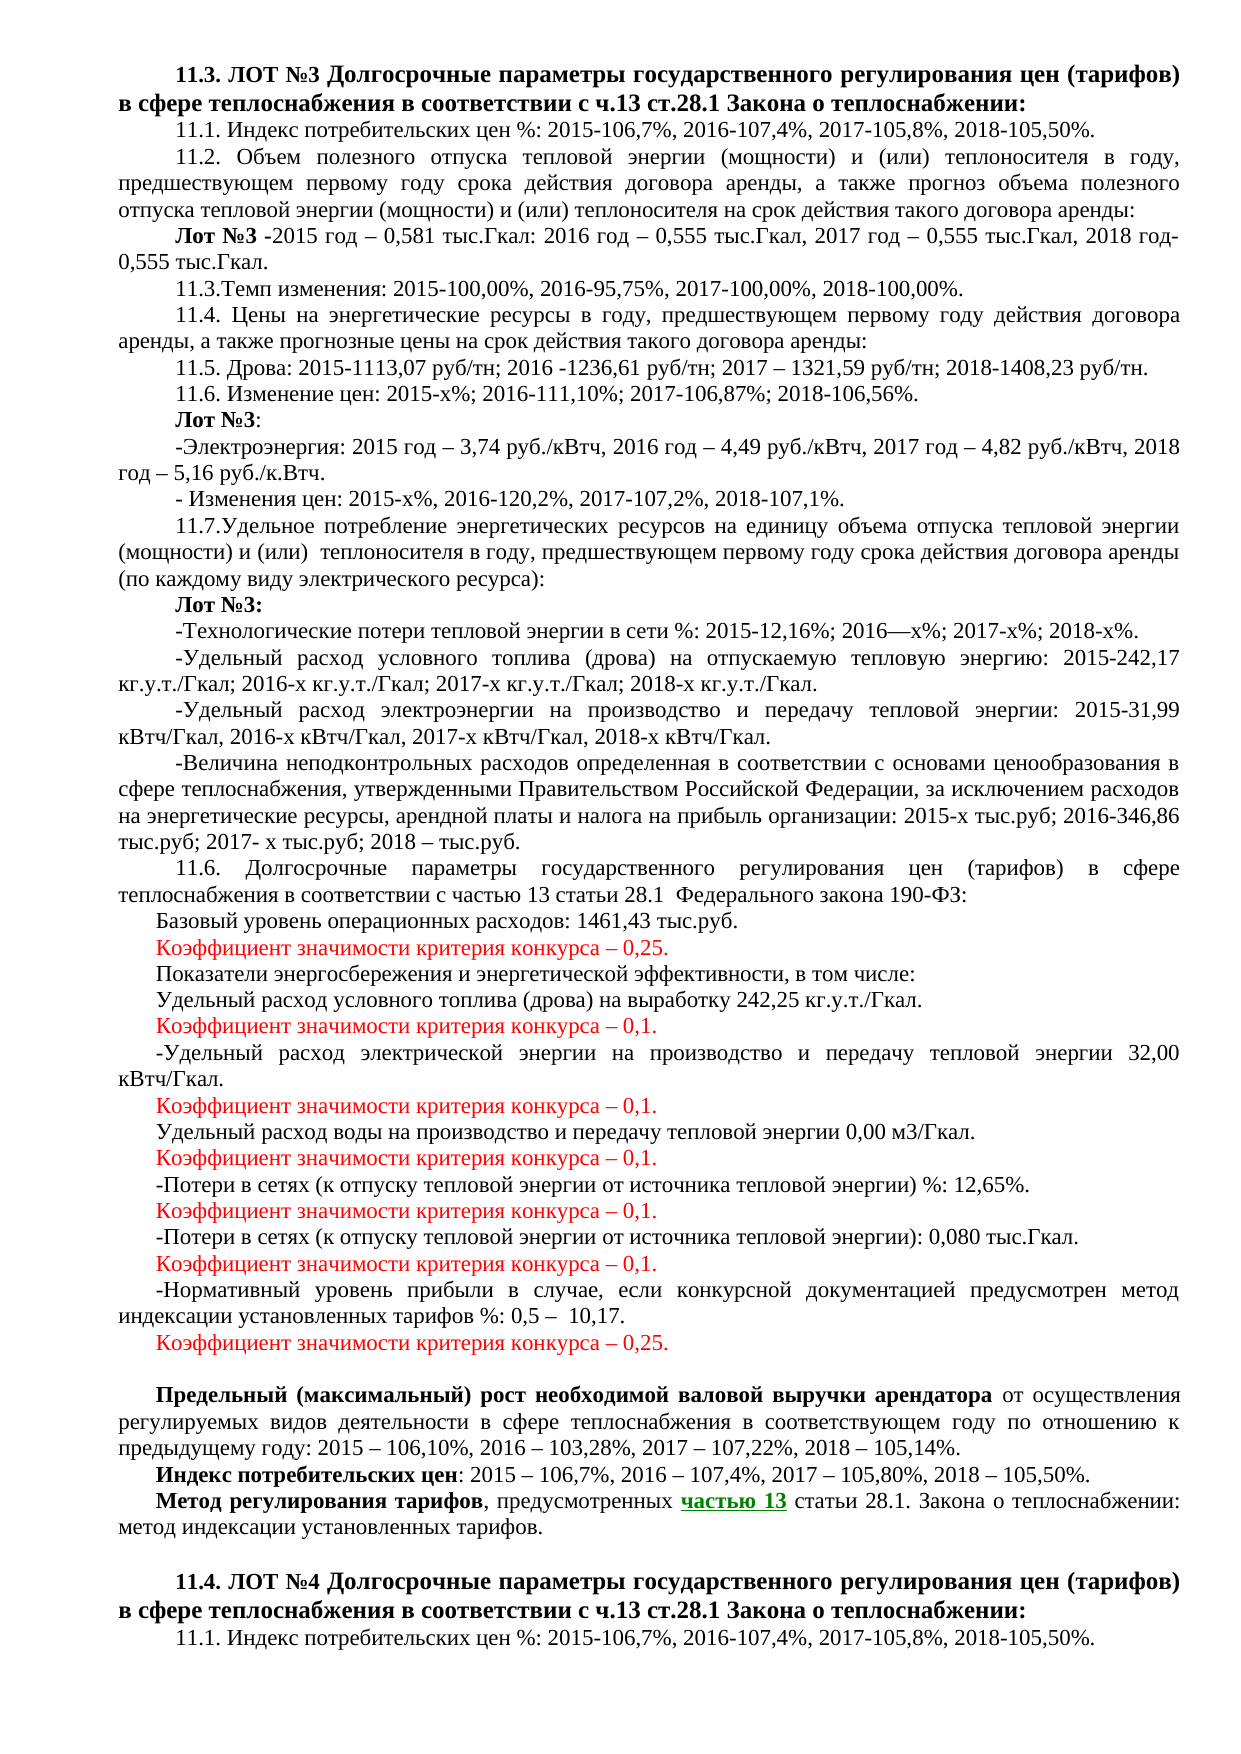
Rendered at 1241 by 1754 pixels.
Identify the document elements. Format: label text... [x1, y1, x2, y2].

text - Изменения цен: 2015-х%, 2016-120,2%, 2017-107,2%, 2018-107,1%. [118, 486, 1181, 512]
text Коэффициент значимости критерия конкурса – 0,25. [118, 933, 1181, 960]
text -Удельный расход условного топлива (дрова) на отпускаемую тепловую энергию: 2015-242,17 кг.у.т./Гкал; 2016-х кг.у.т./Гкал; 2017-х кг.у.т./Гкал; 2018-х кг.у.т./Гкал. [118, 644, 1181, 696]
text -Технологические потери тепловой энергии в сети %: 2015-12,16%; 2016—х%; 2017-х%; 2018-х%. [118, 617, 1181, 644]
text Удельный расход воды на производство и передачу тепловой энергии 0,00 м3/Гкал. [118, 1118, 1181, 1144]
text -Величина неподконтрольных расходов определенная в соответствии с основами ценообразования в сфере теплоснабжения, утвержденными Правительством Российской Федерации, за исключением расходов на энергетические ресурсы, арендной платы и налога на прибыль организации: 2015-х тыс.руб; 2016-346,86 тыс.руб; 2017- х тыс.руб; 2018 – тыс.руб. [118, 749, 1181, 854]
text -Нормативный уровень прибыли в случае, если конкурсной документацией предусмотрен метод индексации установленных тарифов %: 0,5 – 10,17. [118, 1276, 1181, 1329]
text 11.7.Удельное потребление энергетических ресурсов на единицу объема отпуска тепловой энергии (мощности) и (или) теплоносителя в году, предшествующем первому году срока действия договора аренды (по каждому виду электрического ресурса): [118, 512, 1181, 591]
text -Удельный расход электроэнергии на производство и передачу тепловой энергии: 2015-31,99 кВтч/Гкал, 2016-х кВтч/Гкал, 2017-х кВтч/Гкал, 2018-х кВтч/Гкал. [118, 696, 1181, 749]
text Коэффициент значимости критерия конкурса – 0,1. [118, 1197, 1181, 1223]
text 11.5. Дрова: 2015-1113,07 руб/тн; 2016 -1236,61 руб/тн; 2017 – 1321,59 руб/тн; 2018-1408,23 руб/тн. [118, 354, 1181, 380]
text 11.1. Индекс потребительских цен %: 2015-106,7%, 2016-107,4%, 2017-105,8%, 2018-105,50%. [118, 117, 1181, 143]
text -Удельный расход электрической энергии на производство и передачу тепловой энергии 32,00 кВтч/Гкал. [118, 1039, 1181, 1092]
text 11.1. Индекс потребительских цен %: 2015-106,7%, 2016-107,4%, 2017-105,8%, 2018-105,50%. [118, 1623, 1181, 1650]
text Коэффициент значимости критерия конкурса – 0,1. [118, 1144, 1181, 1171]
text Метод регулирования тарифов, предусмотренных частью 13 статьи 28.1. Закона о теплоснабжении: метод индексации установленных тарифов. [118, 1487, 1181, 1540]
text Коэффициент значимости критерия конкурса – 0,1. [118, 1250, 1181, 1276]
text Индекс потребительских цен: 2015 – 106,7%, 2016 – 107,4%, 2017 – 105,80%, 2018 – 105,50%. [118, 1461, 1181, 1487]
text 11.6. Изменение цен: 2015-х%; 2016-111,10%; 2017-106,87%; 2018-106,56%. [118, 380, 1181, 406]
text Лот №3 -2015 год – 0,581 тыс.Гкал: 2016 год – 0,555 тыс.Гкал, 2017 год – 0,555 тыс.Гкал, 2018 год- 0,555 тыс.Гкал. [118, 222, 1181, 275]
text Предельный (максимальный) рост необходимой валовой выручки арендатора от осуществления регулируемых видов деятельности в сфере теплоснабжения в соответствующем году по отношению к предыдущему году: 2015 – 106,10%, 2016 – 103,28%, 2017 – 107,22%, 2018 – 105,14%. [118, 1382, 1181, 1461]
text Лот №3: [118, 591, 1181, 617]
text Коэффициент значимости критерия конкурса – 0,1. [118, 1092, 1181, 1118]
text Базовый уровень операционных расходов: 1461,43 тыс.руб. [118, 907, 1181, 933]
text Удельный расход условного топлива (дрова) на выработку 242,25 кг.у.т./Гкал. [118, 986, 1181, 1013]
text Лот №3: [118, 406, 1181, 433]
text Коэффициент значимости критерия конкурса – 0,1. [118, 1013, 1181, 1039]
text 11.4. ЛОТ №4 Долгосрочные параметры государственного регулирования цен (тарифов) в сфере теплоснабжения в соответствии с ч.13 ст.28.1 Закона о теплоснабжении: [118, 1566, 1181, 1623]
text -Потери в сетях (к отпуску тепловой энергии от источника тепловой энергии) %: 12,65%. [118, 1171, 1181, 1197]
text 11.4. Цены на энергетические ресурсы в году, предшествующем первому году действия договора аренды, а также прогнозные цены на срок действия такого договора аренды: [118, 301, 1181, 354]
text -Потери в сетях (к отпуску тепловой энергии от источника тепловой энергии): 0,080 тыс.Гкал. [118, 1223, 1181, 1250]
text 11.3.Темп изменения: 2015-100,00%, 2016-95,75%, 2017-100,00%, 2018-100,00%. [118, 275, 1181, 301]
text Коэффициент значимости критерия конкурса – 0,25. [118, 1329, 1181, 1355]
text 11.2. Объем полезного отпуска тепловой энергии (мощности) и (или) теплоносителя в году, предшествующем первому году срока действия договора аренды, а также прогноз объема полезного отпуска тепловой энергии (мощности) и (или) теплоносителя на срок действия такого договора аренды: [118, 143, 1181, 222]
text 11.3. ЛОТ №3 Долгосрочные параметры государственного регулирования цен (тарифов) в сфере теплоснабжения в соответствии с ч.13 ст.28.1 Закона о теплоснабжении: [118, 59, 1181, 117]
text 11.6. Долгосрочные параметры государственного регулирования цен (тарифов) в сфере теплоснабжения в соответствии с частью 13 статьи 28.1 Федерального закона 190-ФЗ: [118, 854, 1181, 907]
text Показатели энергосбережения и энергетической эффективности, в том числе: [118, 960, 1181, 986]
text -Электроэнергия: 2015 год – 3,74 руб./кВтч, 2016 год – 4,49 руб./кВтч, 2017 год – 4,82 руб./кВтч, 2018 год – 5,16 руб./к.Втч. [118, 433, 1181, 486]
